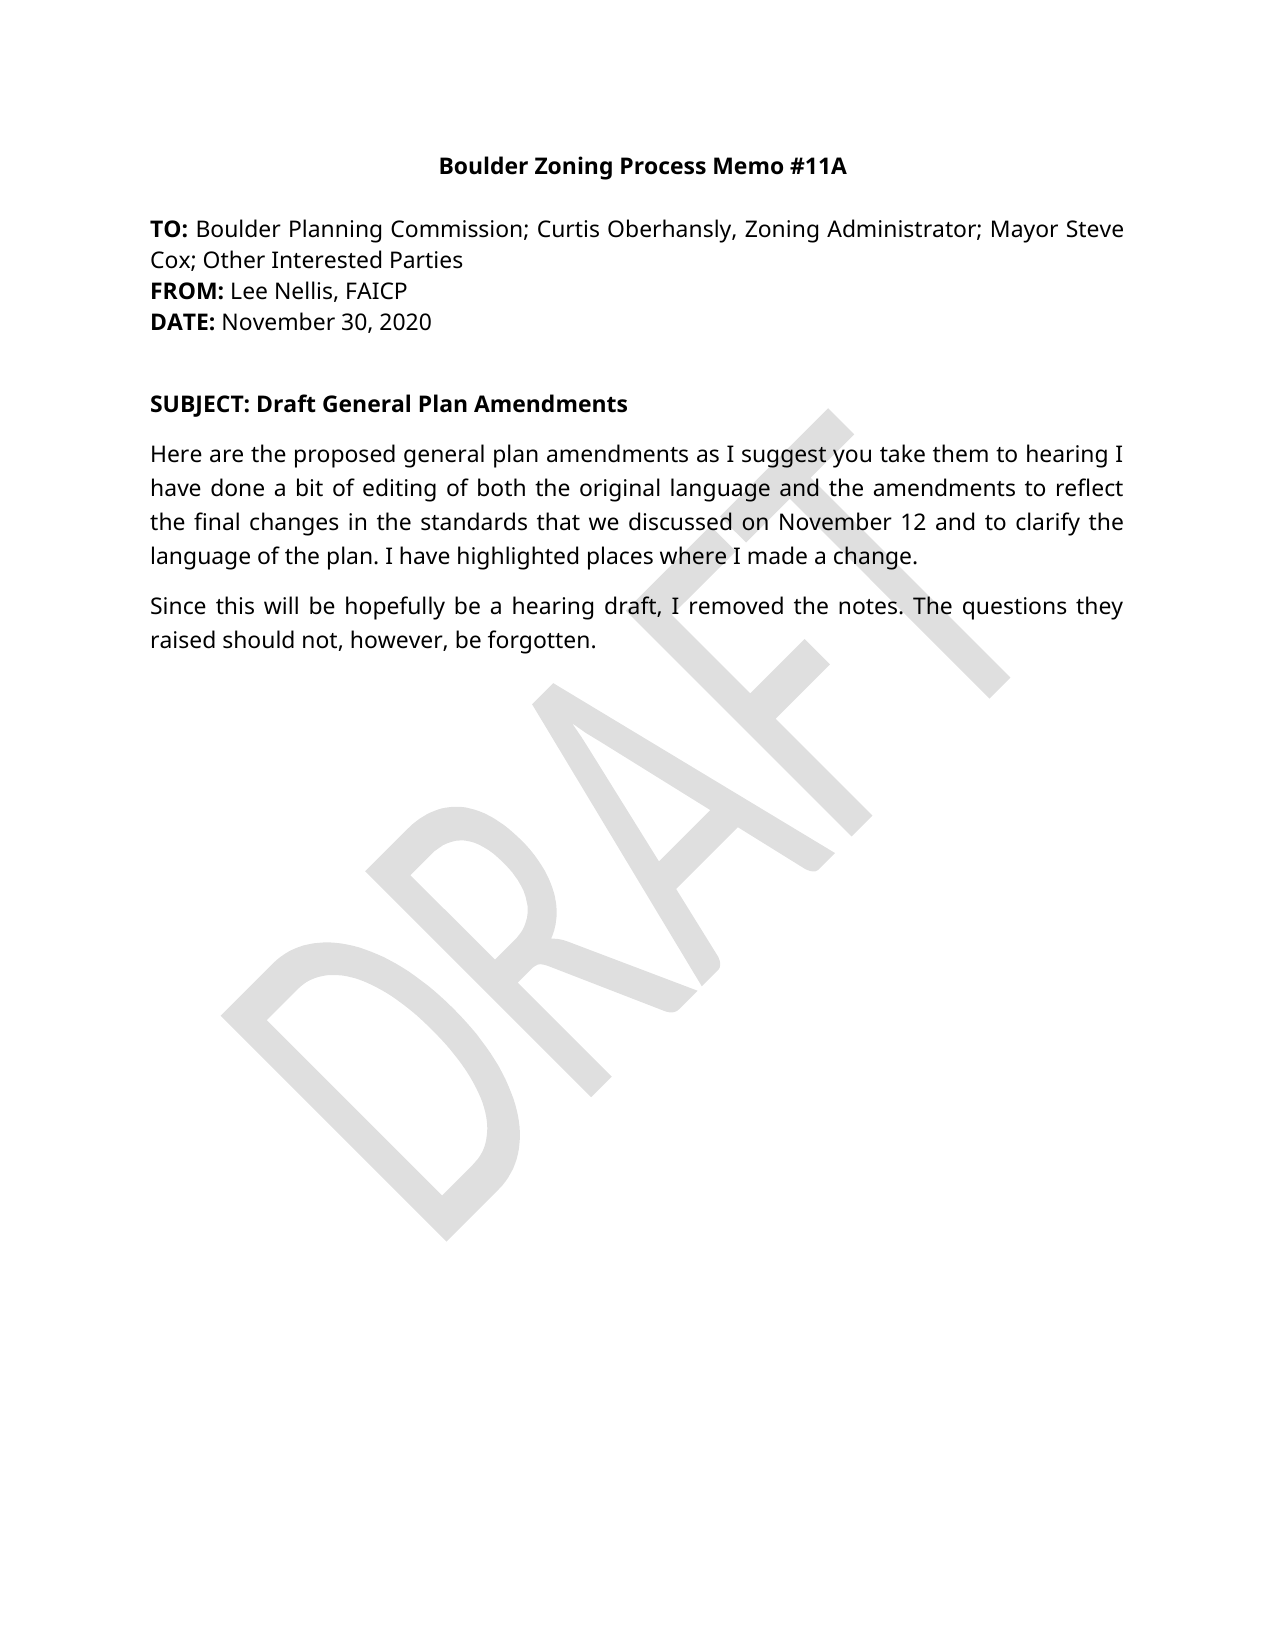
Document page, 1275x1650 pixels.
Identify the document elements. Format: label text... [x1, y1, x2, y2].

text FROM: Lee Nellis, FAICP [150, 275, 1125, 306]
text DATE: November 30, 2020 [150, 306, 1125, 337]
text Here are the proposed general plan amendments as I suggest you take them to hearing I have done a bit of editing of both the original language and the amendments to reflect the final changes in the standards that we discussed on November 12 and to clarify the language of the plan. I have highlighted places where I made a change. [150, 438, 1125, 571]
text Boulder Zoning Process Memo #11A [150, 150, 1125, 181]
text TO: Boulder Planning Commission; Curtis Oberhansly, Zoning Administrator; Mayor Steve Cox; Other Interested Parties [150, 212, 1125, 275]
text SUBJECT: Draft General Plan Amendments [150, 388, 1125, 419]
text Since this will be hopefully be a hearing draft, I removed the notes. The questions they raised should not, however, be forgotten. [150, 590, 1125, 655]
